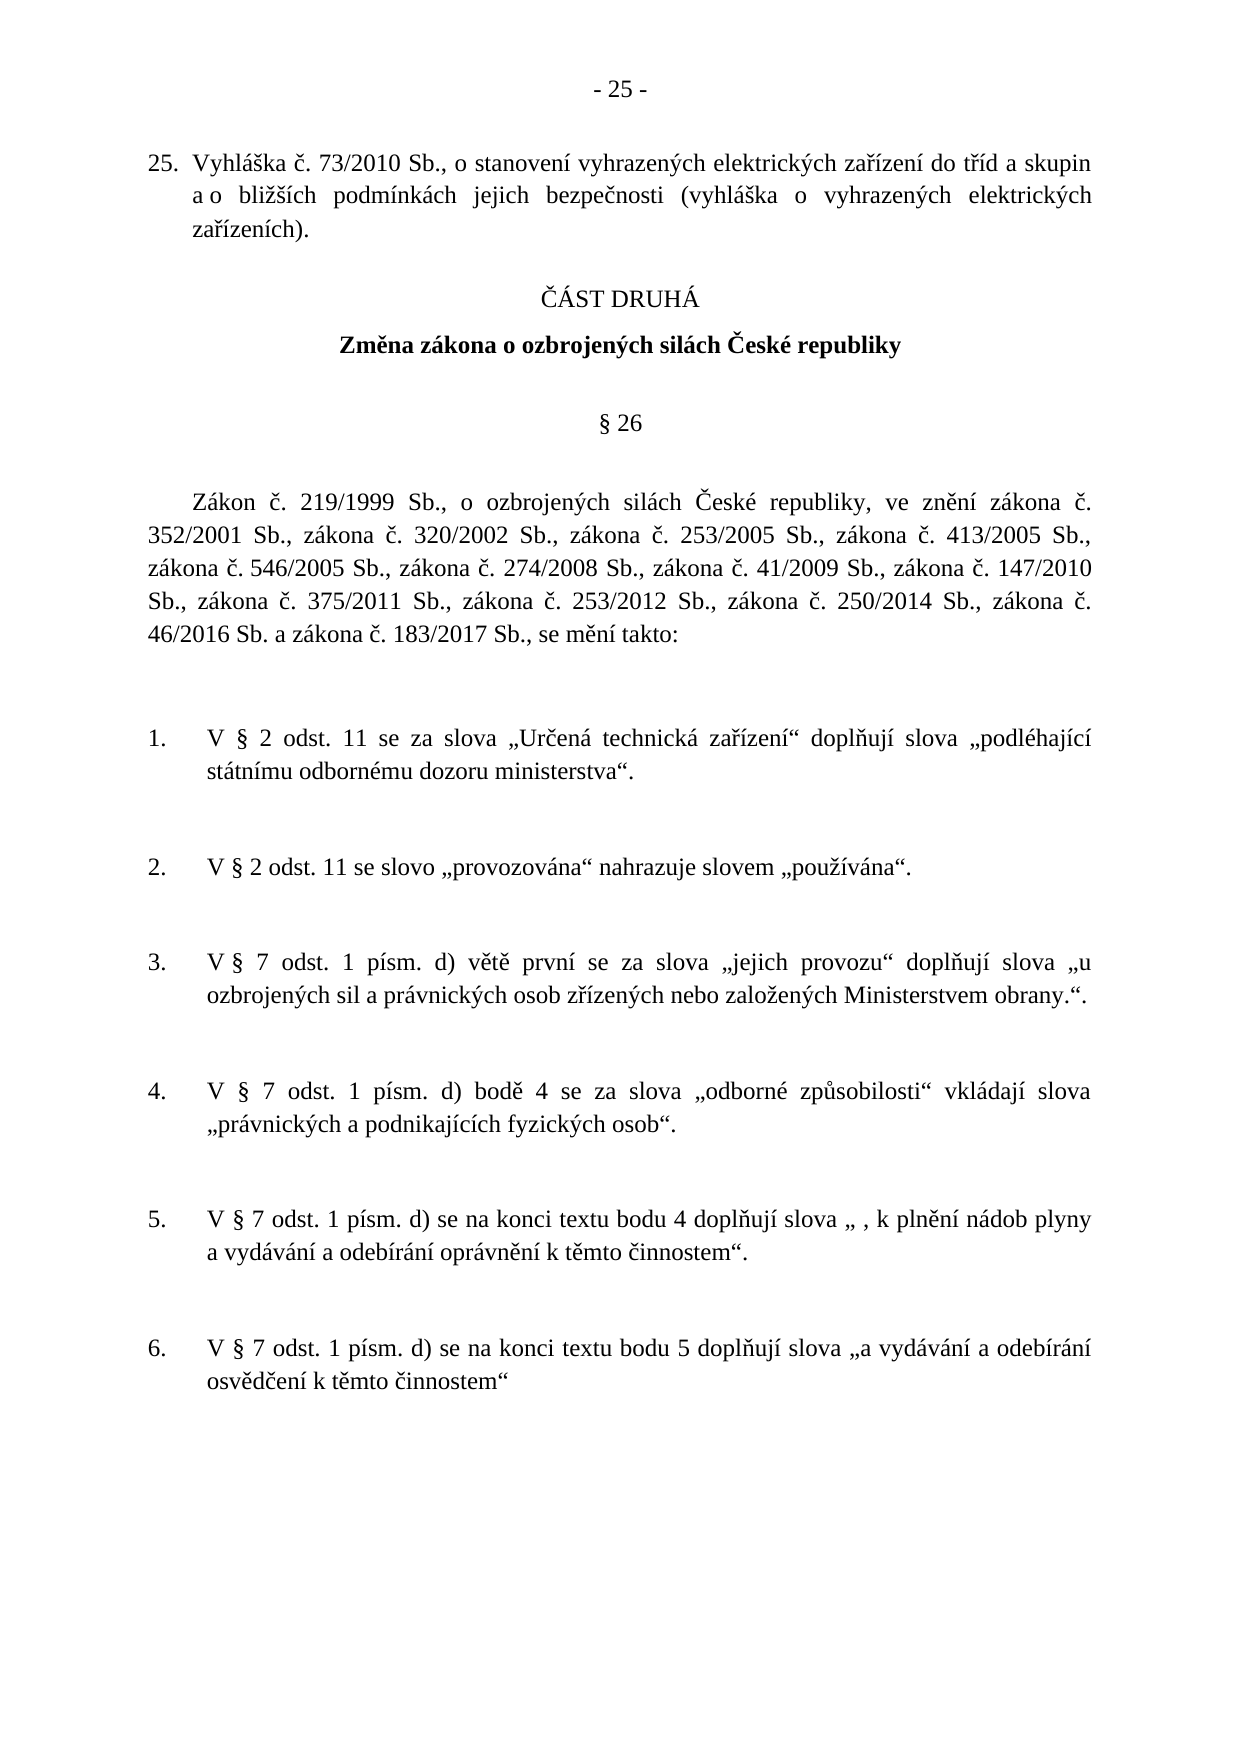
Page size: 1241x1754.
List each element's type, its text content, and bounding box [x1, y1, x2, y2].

text V § 2 odst. 11 se za slova „Určená technická zařízení“ doplňují slova „podléhající státnímu odbornému dozoru ministerstva“. [148, 723, 1093, 785]
text V § 2 odst. 11 se slovo „provozována“ nahrazuje slovem „používána“. [148, 852, 1093, 881]
text V § 7 odst. 1 písm. d) se na konci textu bodu 4 doplňují slova „ , k plnění nádob plyny a vydávání a odebírání oprávnění k těmto činnostem“. [148, 1204, 1093, 1266]
text ČÁST DRUHÁ [148, 284, 1093, 313]
text Zákon č. 219/1999 Sb., o ozbrojených silách České republiky, ve znění zákona č. 352/2001 Sb., zákona č. 320/2002 Sb., zákona č. 253/2005 Sb., zákona č. 413/2005 Sb., zákona č. 546/2005 Sb., zákona č. 274/2008 Sb., zákona č. 41/2009 Sb., zákona č. 147/2010 Sb., zákona č. 375/2011 Sb., zákona č. 253/2012 Sb., zákona č. 250/2014 Sb., zákona č. 46/2016 Sb. a zákona č. 183/2017 Sb., se mění takto: [148, 487, 1093, 648]
text § 26 [148, 408, 1093, 437]
text Vyhláška č. 73/2010 Sb., o stanovení vyhrazených elektrických zařízení do tříd a skupin a o bližších podmínkách jejich bezpečnosti (vyhláška o vyhrazených elektrických zařízeních). [148, 148, 1093, 242]
text V § 7 odst. 1 písm. d) se na konci textu bodu 5 doplňují slova „a vydávání a odebírání osvědčení k těmto činnostem“ [148, 1333, 1093, 1395]
text V § 7 odst. 1 písm. d) bodě 4 se za slova „odborné způsobilosti“ vkládají slova „právnických a podnikajících fyzických osob“. [148, 1076, 1093, 1138]
text Změna zákona o ozbrojených silách České republiky [148, 330, 1093, 358]
text V § 7 odst. 1 písm. d) větě první se za slova „jejich provozu“ doplňují slova „u ozbrojených sil a právnických osob zřízených nebo založených Ministerstvem obrany.“. [148, 947, 1093, 1009]
